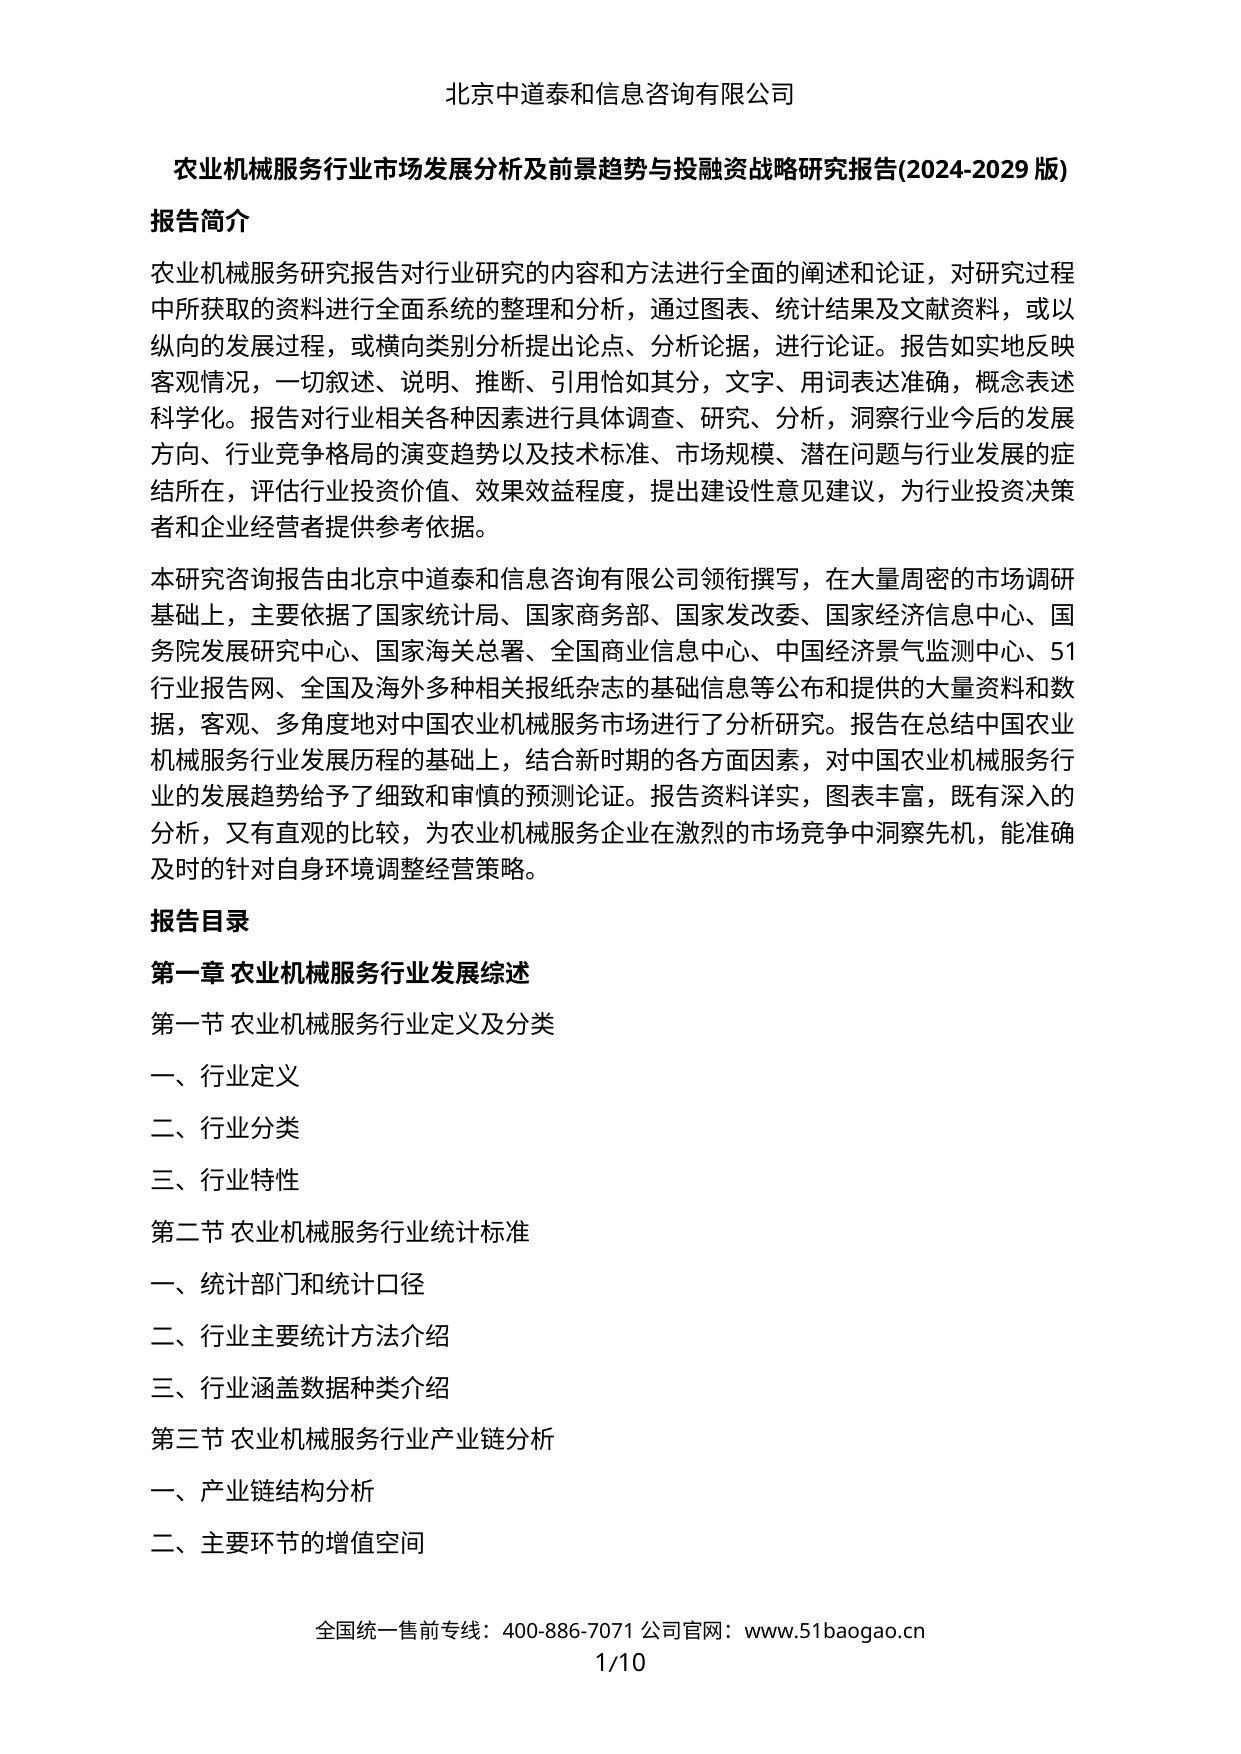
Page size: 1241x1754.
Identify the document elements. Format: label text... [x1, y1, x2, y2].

text 三、行业特性 [150, 1161, 1090, 1197]
text 报告简介 [150, 202, 1090, 238]
text 二、行业分类 [150, 1109, 1090, 1145]
text 二、主要环节的增值空间 [150, 1524, 1090, 1560]
text 三、行业涵盖数据种类介绍 [150, 1368, 1090, 1404]
text 第二节 农业机械服务行业统计标准 [150, 1212, 1090, 1249]
text 本研究咨询报告由北京中道泰和信息咨询有限公司领衔撰写，在大量周密的市场调研基础上，主要依据了国家统计局、国家商务部、国家发改委、国家经济信息中心、国务院发展研究中心、国家海关总署、全国商业信息中心、中国经济景气监测中心、51行业报告网、全国及海外多种相关报纸杂志的基础信息等公布和提供的大量资料和数据，客观、多角度地对中国农业机械服务市场进行了分析研究。报告在总结中国农业机械服务行业发展历程的基础上，结合新时期的各方面因素，对中国农业机械服务行业的发展趋势给予了细致和审慎的预测论证。报告资料详实，图表丰富，既有深入的分析，又有直观的比较，为农业机械服务企业在激烈的市场竞争中洞察先机，能准确及时的针对自身环境调整经营策略。 [150, 559, 1090, 886]
text 一、统计部门和统计口径 [150, 1264, 1090, 1301]
text 第三节 农业机械服务行业产业链分析 [150, 1420, 1090, 1456]
text 报告目录 [150, 901, 1090, 937]
text 一、行业定义 [150, 1057, 1090, 1093]
text 二、行业主要统计方法介绍 [150, 1316, 1090, 1352]
text 第一节 农业机械服务行业定义及分类 [150, 1005, 1090, 1041]
text 农业机械服务研究报告对行业研究的内容和方法进行全面的阐述和论证，对研究过程中所获取的资料进行全面系统的整理和分析，通过图表、统计结果及文献资料，或以纵向的发展过程，或横向类别分析提出论点、分析论据，进行论证。报告如实地反映客观情况，一切叙述、说明、推断、引用恰如其分，文字、用词表达准确，概念表述科学化。报告对行业相关各种因素进行具体调查、研究、分析，洞察行业今后的发展方向、行业竞争格局的演变趋势以及技术标准、市场规模、潜在问题与行业发展的症结所在，评估行业投资价值、效果效益程度，提出建设性意见建议，为行业投资决策者和企业经营者提供参考依据。 [150, 254, 1090, 544]
text 第一章 农业机械服务行业发展综述 [150, 953, 1090, 989]
text 农业机械服务行业市场发展分析及前景趋势与投融资战略研究报告(2024-2029版) [150, 150, 1090, 186]
text 一、产业链结构分析 [150, 1472, 1090, 1508]
